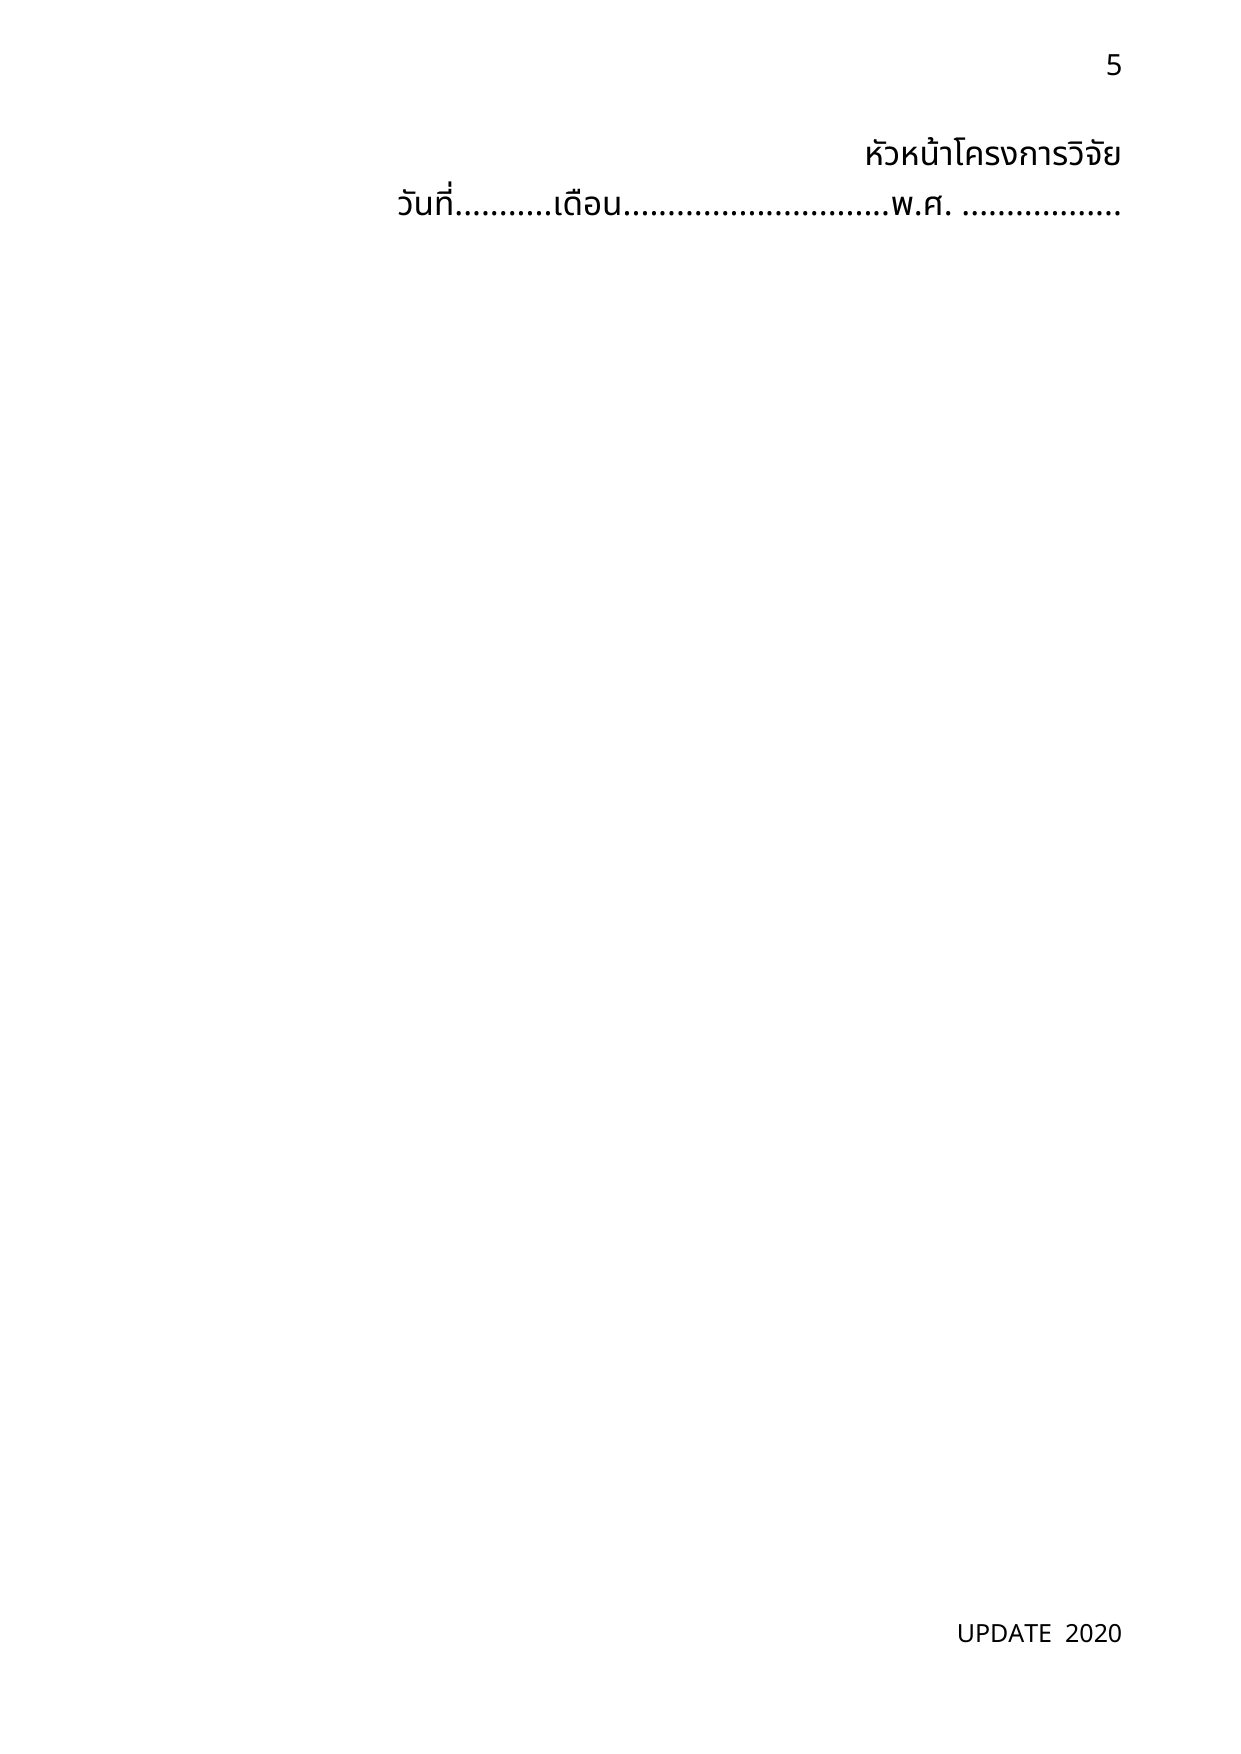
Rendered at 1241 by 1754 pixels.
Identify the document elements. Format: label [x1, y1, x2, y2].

text [159, 129, 1122, 231]
